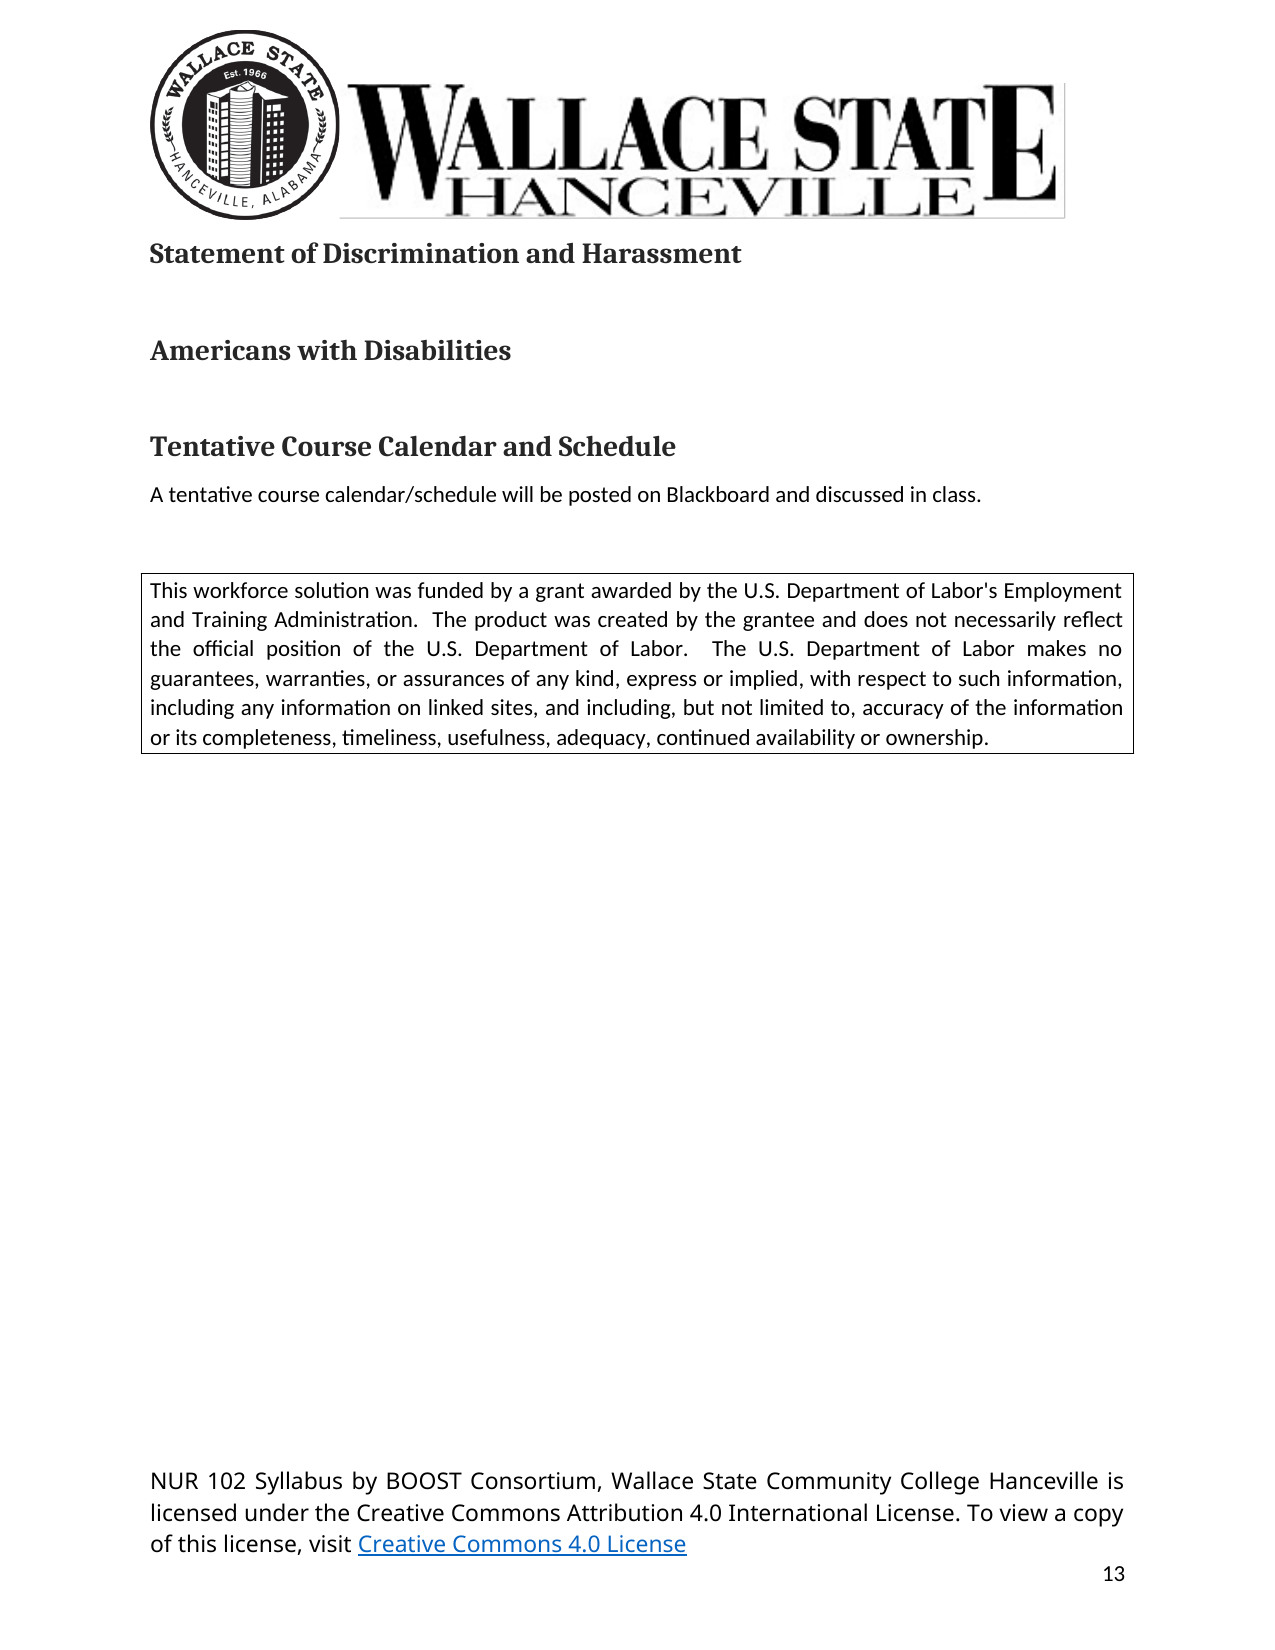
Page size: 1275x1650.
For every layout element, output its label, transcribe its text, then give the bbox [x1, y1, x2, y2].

picture [150, 30, 1067, 220]
text This workforce solution was funded by a grant awarded by the U.S. Department of Labor's Employment and Training Administration. The product was created by the grantee and does not necessarily reflect the official position of the U.S. Department of Labor. The U.S. Department of Labor makes no guarantees, warranties, or assurances of any kind, express or implied, with respect to such information, including any information on linked sites, and including, but not limited to, accuracy of the information or its completeness, timeliness, usefulness, adequacy, continued availability or ownership. [142, 574, 1133, 753]
subtitle Statement of Discrimination and Harassment [150, 237, 1125, 271]
subtitle Tentative Course Calendar and Schedule [150, 430, 1125, 464]
subtitle Americans with Disabilities [150, 334, 1125, 367]
text A tentative course calendar/schedule will be posted on Blackboard and discussed in class. [150, 481, 1125, 508]
